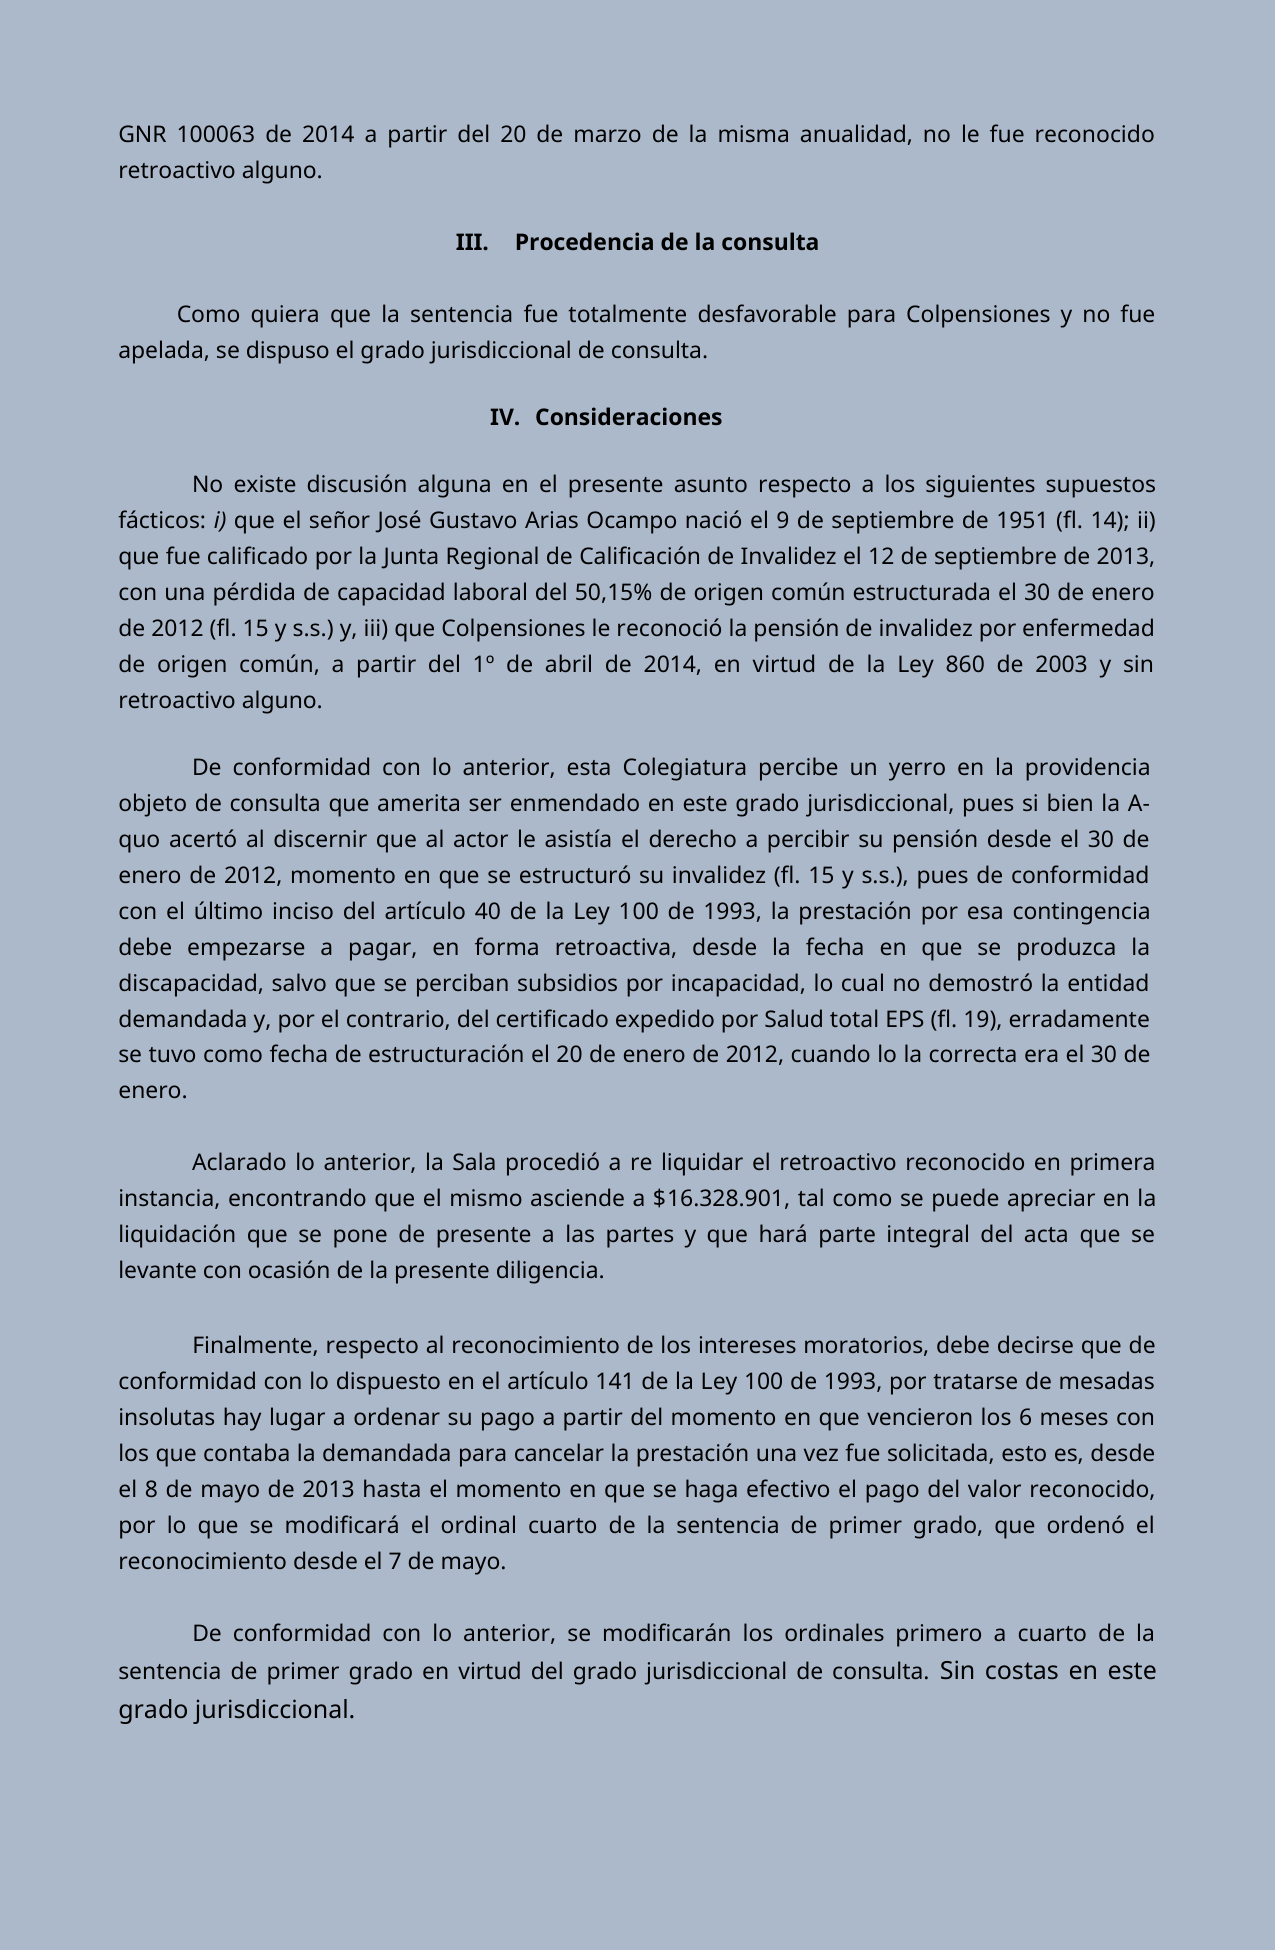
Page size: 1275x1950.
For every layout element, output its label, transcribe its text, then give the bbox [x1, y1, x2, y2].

text Aclarado lo anterior, la Sala procedió a re liquidar el retroactivo reconocido en primera instancia, encontrando que el mismo asciende a $16.328.901, tal como se puede apreciar en la liquidación que se pone de presente a las partes y que hará parte integral del acta que se levante con ocasión de la presente diligencia. [118, 1146, 1157, 1285]
list Consideraciones [118, 401, 1157, 432]
list Procedencia de la consulta [118, 226, 1157, 257]
text No existe discusión alguna en el presente asunto respecto a los siguientes supuestos fácticos: i) que el señor José Gustavo Arias Ocampo nació el 9 de septiembre de 1951 (fl. 14); ii) que fue calificado por la Junta Regional de Calificación de Invalidez el 12 de septiembre de 2013, con una pérdida de capacidad laboral del 50,15% de origen común estructurada el 30 de enero de 2012 (fl. 15 y s.s.) y, iii) que Colpensiones le reconoció la pensión de invalidez por enfermedad de origen común, a partir del 1º de abril de 2014, en virtud de la Ley 860 de 2003 y sin retroactivo alguno. [118, 468, 1157, 715]
text Finalmente, respecto al reconocimiento de los intereses moratorios, debe decirse que de conformidad con lo dispuesto en el artículo 141 de la Ley 100 de 1993, por tratarse de mesadas insolutas hay lugar a ordenar su pago a partir del momento en que vencieron los 6 meses con los que contaba la demandada para cancelar la prestación una vez fue solicitada, esto es, desde el 8 de mayo de 2013 hasta el momento en que se haga efectivo el pago del valor reconocido, por lo que se modificará el ordinal cuarto de la sentencia de primer grado, que ordenó el reconocimiento desde el 7 de mayo. [118, 1329, 1157, 1576]
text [118, 118, 1157, 185]
text De conformidad con lo anterior, se modificarán los ordinales primero a cuarto de la sentencia de primer grado en virtud del grado jurisdiccional de consulta. Sin costas en este grado jurisdiccional. [118, 1617, 1157, 1726]
text De conformidad con lo anterior, esta Colegiatura percibe un yerro en la providencia objeto de consulta que amerita ser enmendado en este grado jurisdiccional, pues si bien la A-quo acertó al discernir que al actor le asistía el derecho a percibir su pensión desde el 30 de enero de 2012, momento en que se estructuró su invalidez (fl. 15 y s.s.), pues de conformidad con el último inciso del artículo 40 de la Ley 100 de 1993, la prestación por esa contingencia debe empezarse a pagar, en forma retroactiva, desde la fecha en que se produzca la discapacidad, salvo que se perciban subsidios por incapacidad, lo cual no demostró la entidad demandada y, por el contrario, del certificado expedido por Salud total EPS (fl. 19), erradamente se tuvo como fecha de estructuración el 20 de enero de 2012, cuando lo la correcta era el 30 de enero. [118, 751, 1152, 1106]
text Como quiera que la sentencia fue totalmente desfavorable para Colpensiones y no fue apelada, se dispuso el grado jurisdiccional de consulta. [118, 298, 1157, 365]
